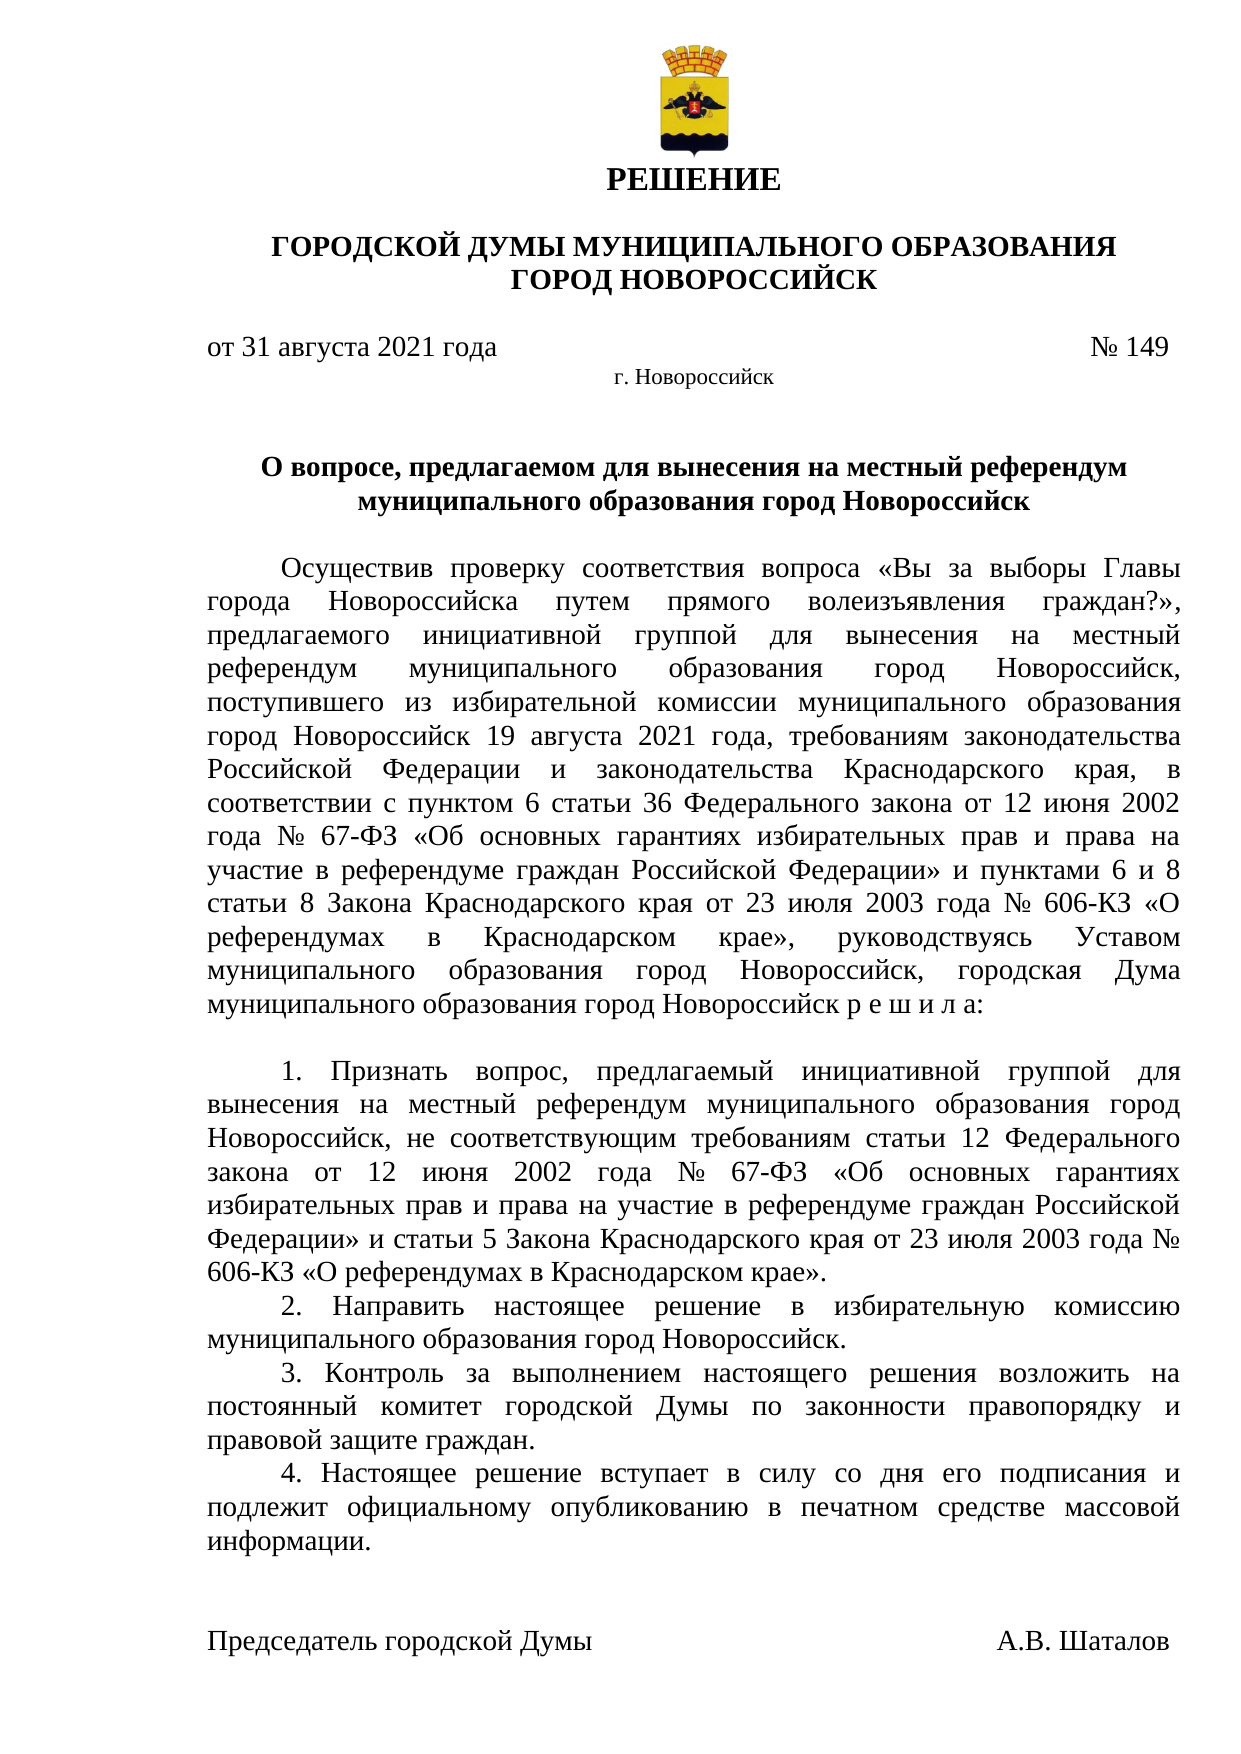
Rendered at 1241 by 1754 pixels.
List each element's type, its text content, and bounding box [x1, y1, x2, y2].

subtitle от 31 августа 2021 года № 149 [207, 329, 1181, 363]
text 2. Направить настоящее решение в избирательную комиссию муниципального образования город Новороссийск. [207, 1288, 1181, 1355]
text Председатель городской Думы А.В. Шаталов [207, 1623, 1181, 1657]
title РЕШЕНИЕ [207, 159, 1181, 198]
text 3. Контроль за выполнением настоящего решения возложить на постоянный комитет городской Думы по законности правопорядку и правовой защите граждан. [207, 1355, 1181, 1456]
subtitle г. Новороссийск [207, 363, 1181, 389]
subtitle ГОРОДСКОЙ ДУМЫ МУНИЦИПАЛЬНОГО ОБРАЗОВАНИЯ [207, 229, 1181, 262]
text 1. Признать вопрос, предлагаемый инициативной группой для вынесения на местный референдум муниципального образования город Новороссийск, не соответствующим требованиям статьи 12 Федерального закона от 12 июня 2002 года № 67-ФЗ «Об основных гарантиях избирательных прав и права на участие в референдуме граждан Российской Федерации» и статьи 5 Закона Краснодарского края от 23 июля 2003 года № 606-КЗ «О референдумах в Краснодарском крае». [207, 1053, 1181, 1288]
subtitle ГОРОД НОВОРОССИЙСК [207, 262, 1181, 296]
picture [654, 42, 736, 159]
text 4. Настоящее решение вступает в силу со дня его подписания и подлежит официальному опубликованию в печатном средстве массовой информации. [207, 1456, 1181, 1556]
text Осуществив проверку соответствия вопроса «Вы за выборы Главы города Новороссийска путем прямого волеизъявления граждан?», предлагаемого инициативной группой для вынесения на местный референдум муниципального образования город Новороссийск, поступившего из избирательной комиссии муниципального образования город Новороссийск 19 августа 2021 года, требованиям законодательства Российской Федерации и законодательства Краснодарского края, в соответствии с пунктом 6 статьи 36 Федерального закона от 12 июня 2002 года № 67-ФЗ «Об основных гарантиях избирательных прав и права на участие в референдуме граждан Российской Федерации» и пунктами 6 и 8 статьи 8 Закона Краснодарского края от 23 июля 2003 года № 606-КЗ «О референдумах в Краснодарском крае», руководствуясь Уставом муниципального образования город Новороссийск, городская Дума муниципального образования город Новороссийск р е ш и л а: [207, 550, 1181, 1019]
text О вопросе, предлагаемом для вынесения на местный референдум муниципального образования город Новороссийск [207, 449, 1181, 516]
